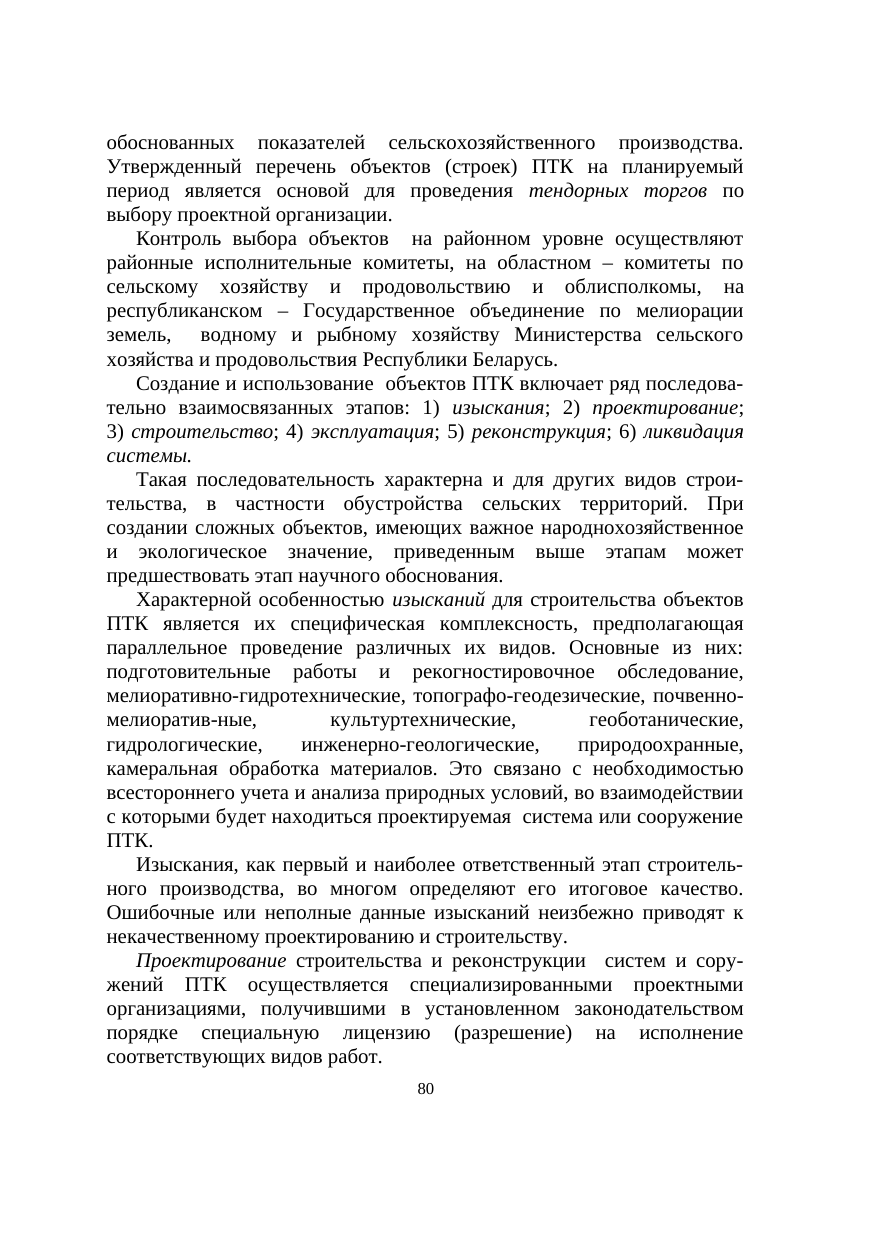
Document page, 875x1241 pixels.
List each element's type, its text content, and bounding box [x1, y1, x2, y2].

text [106, 130, 744, 226]
text Создание и использование объектов ПТК включает ряд последова-тельно взаимосвязанных этапов: 1) изыскания; 2) проектирование; 3) строительство; 4) эксплуатация; 5) реконструкция; 6) ликвидация системы. [106, 371, 744, 467]
text Проектирование строительства и реконструкции систем и сору-жений ПТК осуществляется специализированными проектными организациями, получившими в установленном законодательством порядке специальную лицензию (разрешение) на исполнение соответствующих видов работ. [106, 948, 744, 1068]
text Изыскания, как первый и наиболее ответственный этап строитель-ного производства, во многом определяют его итоговое качество. Ошибочные или неполные данные изысканий неизбежно приводят к некачественному проектированию и строительству. [106, 852, 744, 948]
text Характерной особенностью изысканий для строительства объектов ПТК является их специфическая комплексность, предполагающая параллельное проведение различных их видов. Основные из них: подготовительные работы и рекогностировочное обследование, мелиоративно-гидротехнические, топографо-геодезические, почвенно-мелиоратив-ные, культуртехнические, геоботанические, гидрологические, инженерно-геологические, природоохранные, камеральная обработка материалов. Это связано с необходимостью всестороннего учета и анализа природных условий, во взаимодействии с которыми будет находиться проектируемая система или сооружение ПТК. [106, 587, 744, 852]
text Контроль выбора объектов на районном уровне осуществляют районные исполнительные комитеты, на областном – комитеты по сельскому хозяйству и продовольствию и облисполкомы, на республиканском – Государственное объединение по мелиорации земель, водному и рыбному хозяйству Министерства сельского хозяйства и продовольствия Республики Беларусь. [106, 226, 744, 371]
text Такая последовательность характерна и для других видов строи-тельства, в частности обустройства сельских территорий. При создании сложных объектов, имеющих важное народнохозяйственное и экологическое значение, приведенным выше этапам может предшествовать этап научного обоснования. [106, 467, 744, 587]
